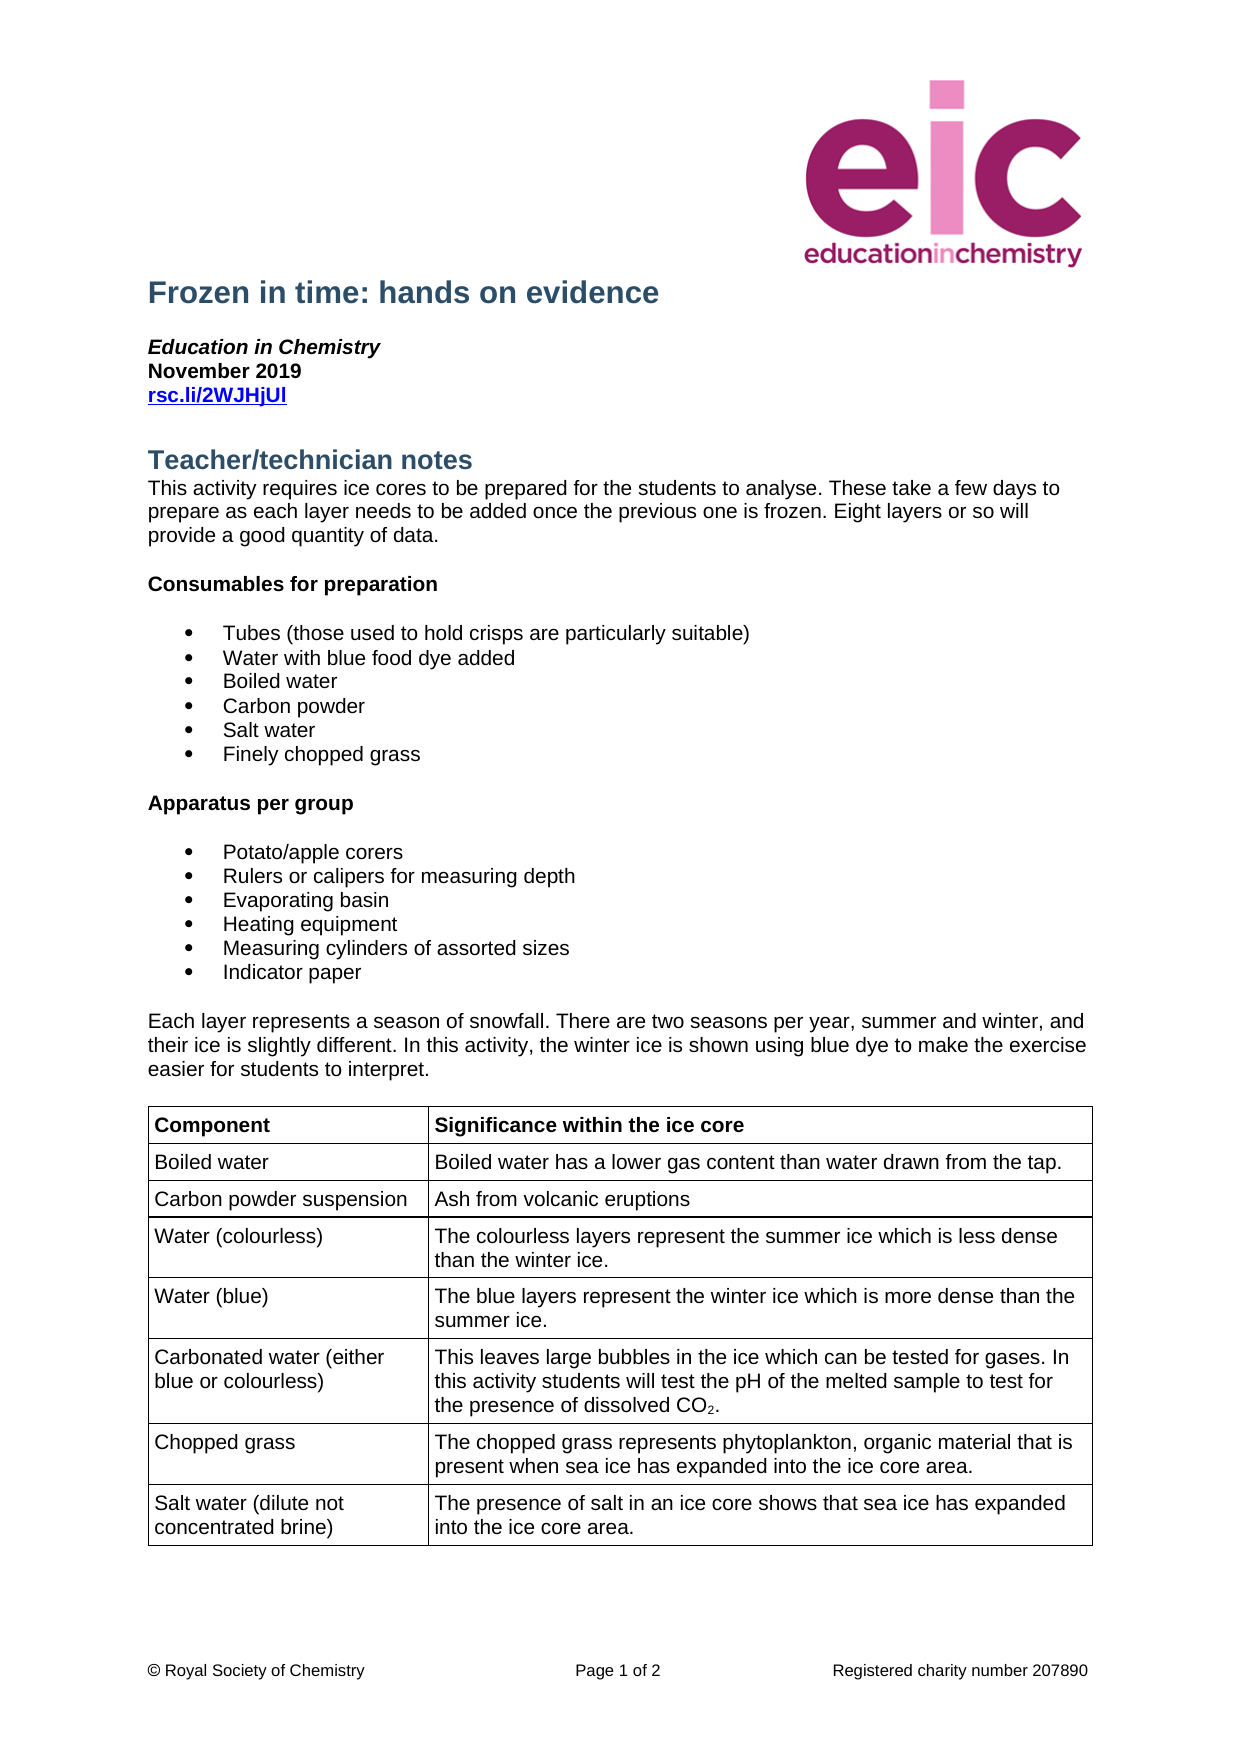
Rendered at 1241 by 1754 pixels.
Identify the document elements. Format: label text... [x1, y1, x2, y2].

list Rulers or calipers for measuring depth [185, 864, 1092, 888]
list Tubes (those used to hold crisps are particularly suitable) [185, 621, 1092, 645]
text This activity requires ice cores to be prepared for the students to analyse. These take a few days to prepare as each layer needs to be added once the previous one is frozen. Eight layers or so will provide a good quantity of data. [148, 475, 1092, 547]
text Each layer represents a season of snowfall. There are two seasons per year, summer and winter, and their ice is slightly different. In this activity, the winter ice is shown using blue dye to make the exercise easier for students to interpret. [148, 1009, 1092, 1081]
table_cell Carbonated water (either blue or colourless) [149, 1339, 428, 1423]
table_cell The blue layers represent the winter ice which is more dense than the summer ice. [429, 1278, 1092, 1338]
table_cell This leaves large bubbles in the ice which can be tested for gases. In this activity students will test the pH of the melted sample to test for the presence of dissolved CO2. [429, 1339, 1092, 1423]
table_cell The chopped grass represents phytoplankton, organic material that is present when sea ice has expanded into the ice core area. [429, 1424, 1092, 1484]
list Carbon powder [185, 693, 1092, 717]
list Finely chopped grass [185, 742, 1092, 766]
list Water with blue food dye added [185, 645, 1092, 669]
table_cell Water (blue) [149, 1278, 428, 1338]
table_header Component [149, 1107, 428, 1143]
list Indicator paper [185, 960, 1092, 984]
subtitle Frozen in time: hands on evidence [148, 274, 1092, 310]
table_cell Carbon powder suspension [149, 1181, 428, 1216]
text Consumables for preparation [148, 572, 1092, 596]
table_cell Boiled water [149, 1144, 428, 1179]
table_cell Salt water (dilute not concentrated brine) [149, 1485, 428, 1544]
list Evaporating basin [185, 888, 1092, 912]
picture [796, 73, 1093, 274]
list Measuring cylinders of assorted sizes [185, 936, 1092, 960]
list Potato/apple corers [185, 839, 1092, 864]
list Salt water [185, 717, 1092, 742]
list Heating equipment [185, 912, 1092, 936]
text Education in Chemistry November 2019 rsc.li/2WJHjUl [148, 335, 1092, 407]
table_cell Ash from volcanic eruptions [429, 1181, 1092, 1216]
table_header Significance within the ice core [429, 1107, 1092, 1143]
table_cell Chopped grass [149, 1424, 428, 1484]
subtitle Teacher/technician notes [148, 444, 1092, 475]
list Boiled water [185, 669, 1092, 693]
table_cell Water (colourless) [149, 1218, 428, 1277]
text Apparatus per group [148, 791, 1092, 814]
table_cell The presence of salt in an ice core shows that sea ice has expanded into the ice core area. [429, 1485, 1092, 1544]
table_cell Boiled water has a lower gas content than water drawn from the tap. [429, 1144, 1092, 1179]
table_cell The colourless layers represent the summer ice which is less dense than the winter ice. [429, 1218, 1092, 1277]
